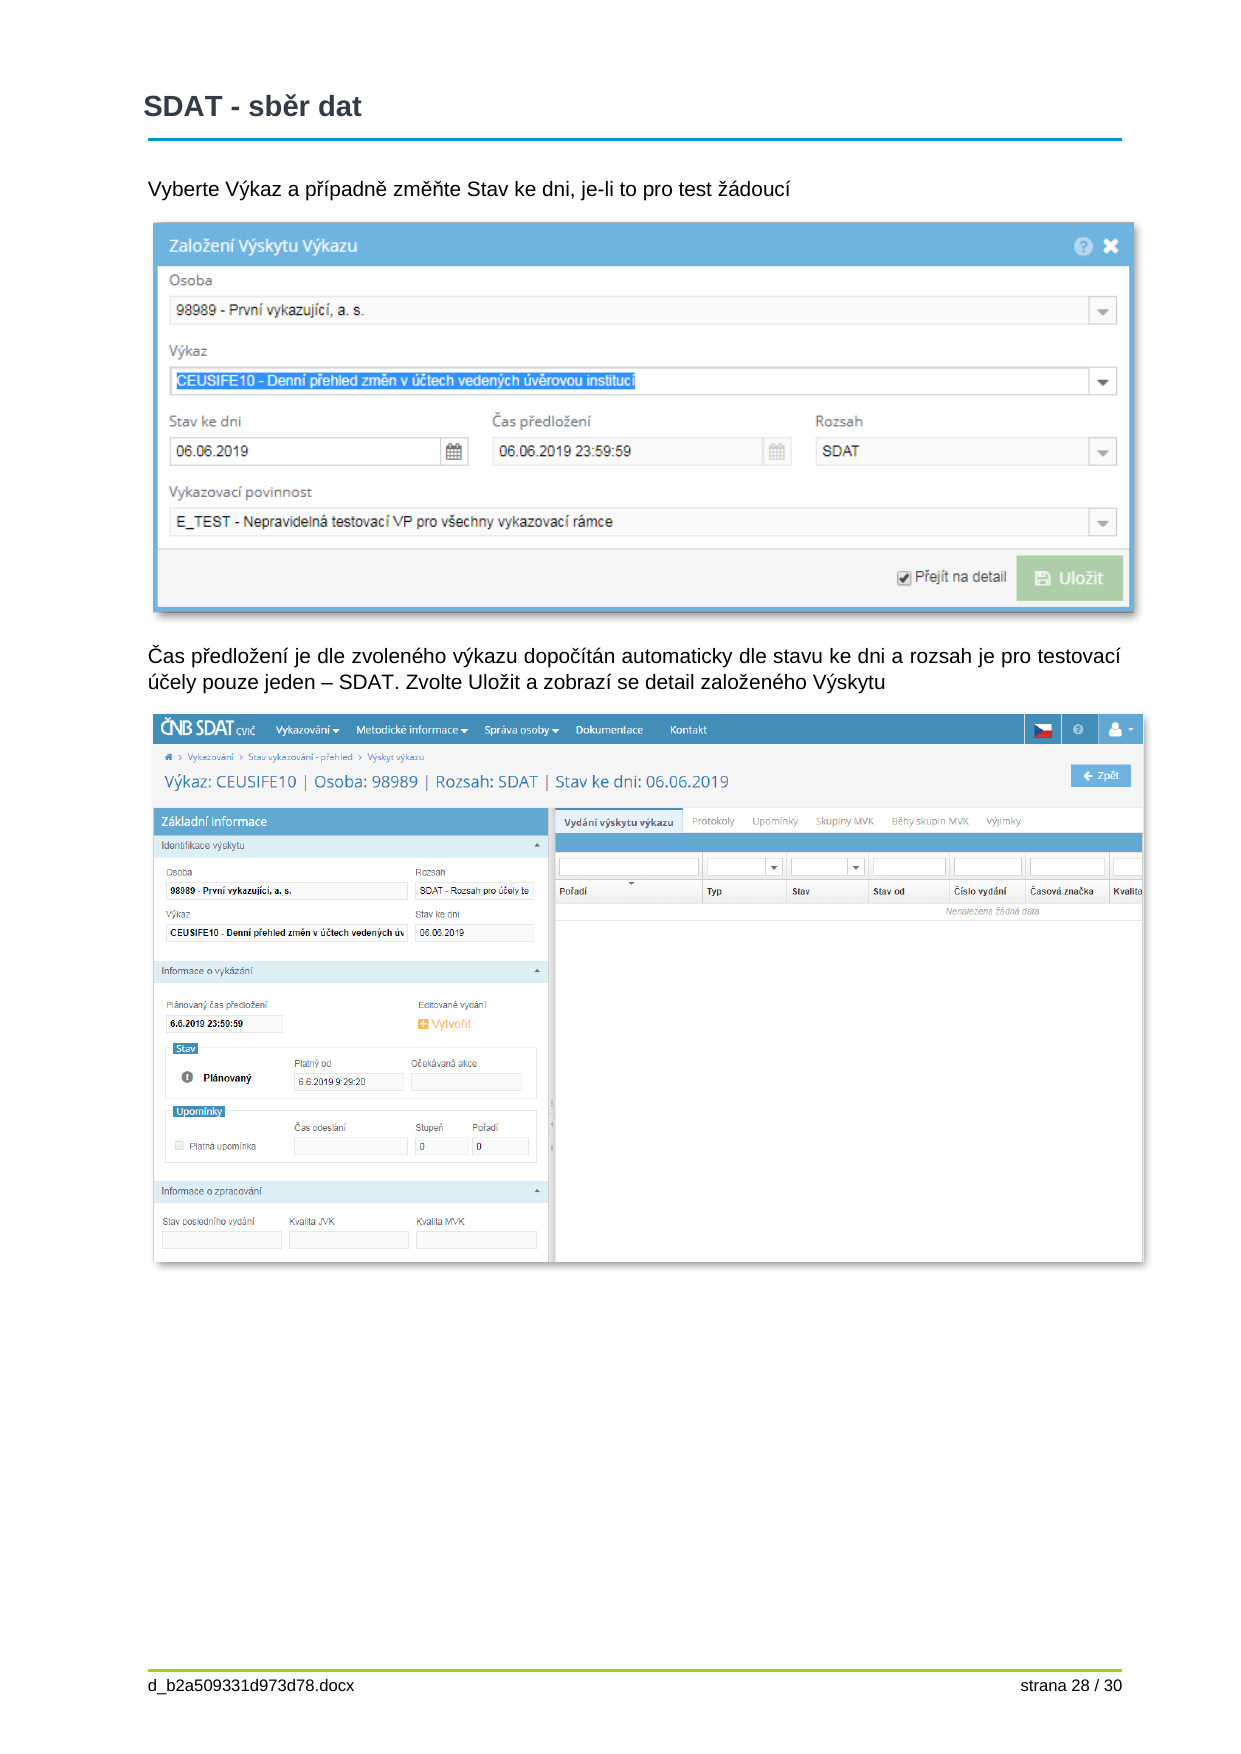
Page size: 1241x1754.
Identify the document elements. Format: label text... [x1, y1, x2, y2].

text Vyberte Výkaz a případně změňte Stav ke dni, je-li to pro test žádoucí [148, 177, 1122, 201]
picture [153, 714, 1144, 1262]
text Čas předložení je dle zvoleného výkazu dopočítán automaticky dle stavu ke dni a rozsah je pro testovací účely pouze jeden – SDAT. Zvolte Uložit a zobrazí se detail založeného Výskytu [148, 643, 1122, 694]
picture [153, 222, 1134, 613]
